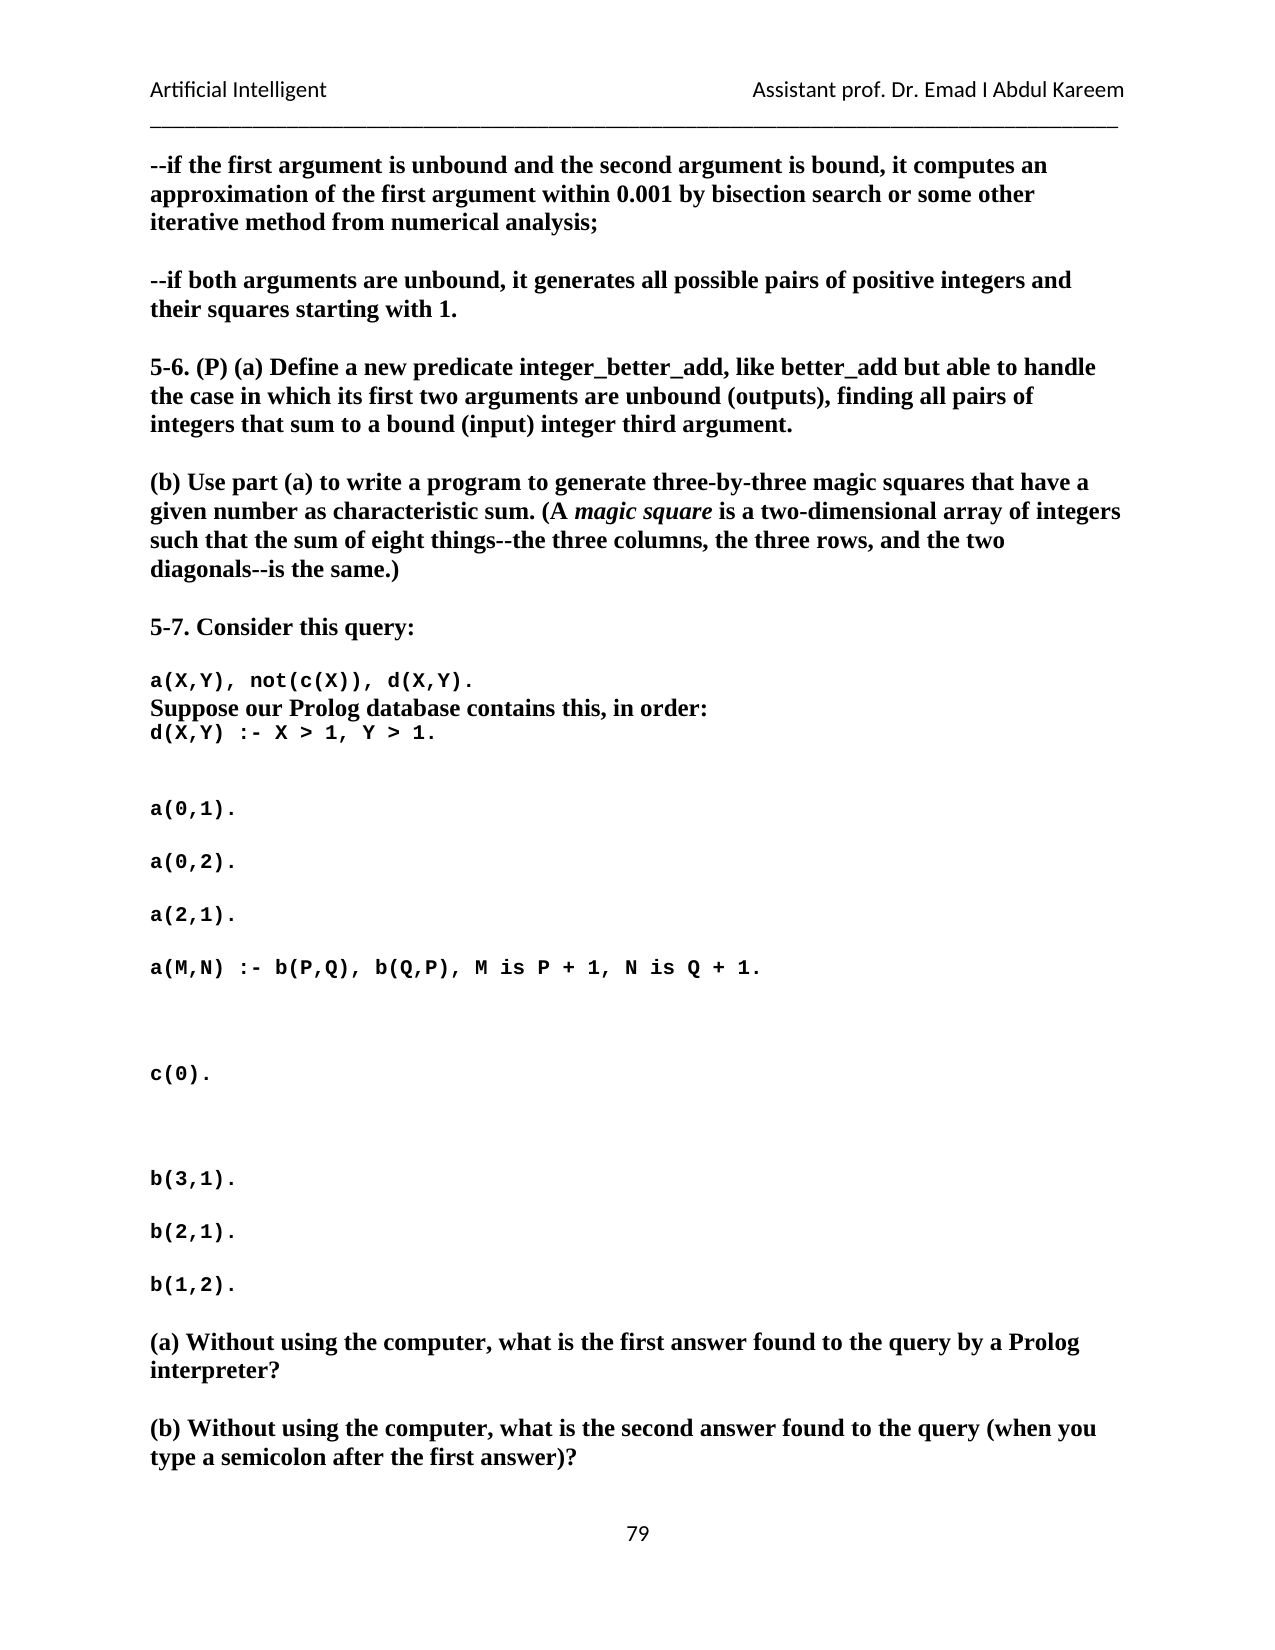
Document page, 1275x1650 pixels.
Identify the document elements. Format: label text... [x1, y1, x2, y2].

text d(X,Y) :- X > 1, Y > 1. [150, 722, 1125, 746]
text (b) Use part (a) to write a program to generate three-by-three magic squares that have a given number as characteristic sum. (A magic square is a two-dimensional array of integers such that the sum of eight things--the three columns, the three rows, and the two diagonals--is the same.) [150, 467, 1125, 582]
text c(0). [150, 1062, 1125, 1086]
text b(1,2). [150, 1274, 1125, 1297]
text 5-7. Consider this query: [150, 612, 1125, 640]
text --if the first argument is unbound and the second argument is bound, it computes an approximation of the first argument within 0.001 by bisection search or some other iterative method from numerical analysis; [150, 150, 1125, 236]
text (a) Without using the computer, what is the first answer found to the query by a Prolog interpreter? [150, 1327, 1125, 1384]
text a(X,Y), not(c(X)), d(X,Y). [150, 669, 1125, 693]
text b(2,1). [150, 1221, 1125, 1244]
text (b) Without using the computer, what is the second answer found to the query (when you type a semicolon after the first answer)? [150, 1413, 1125, 1471]
text b(3,1). [150, 1168, 1125, 1192]
text Suppose our Prolog database contains this, in order: [150, 693, 1125, 722]
text 5-6. (P) (a) Define a new predicate integer_better_add, like better_add but able to handle the case in which its first two arguments are unbound (outputs), finding all pairs of integers that sum to a bound (input) integer third argument. [150, 352, 1125, 438]
text --if both arguments are unbound, it generates all possible pairs of positive integers and their squares starting with 1. [150, 265, 1125, 323]
text a(2,1). [150, 904, 1125, 928]
text a(M,N) :- b(P,Q), b(Q,P), M is P + 1, N is Q + 1. [150, 957, 1125, 981]
text a(0,1). [150, 798, 1125, 822]
text a(0,2). [150, 851, 1125, 875]
